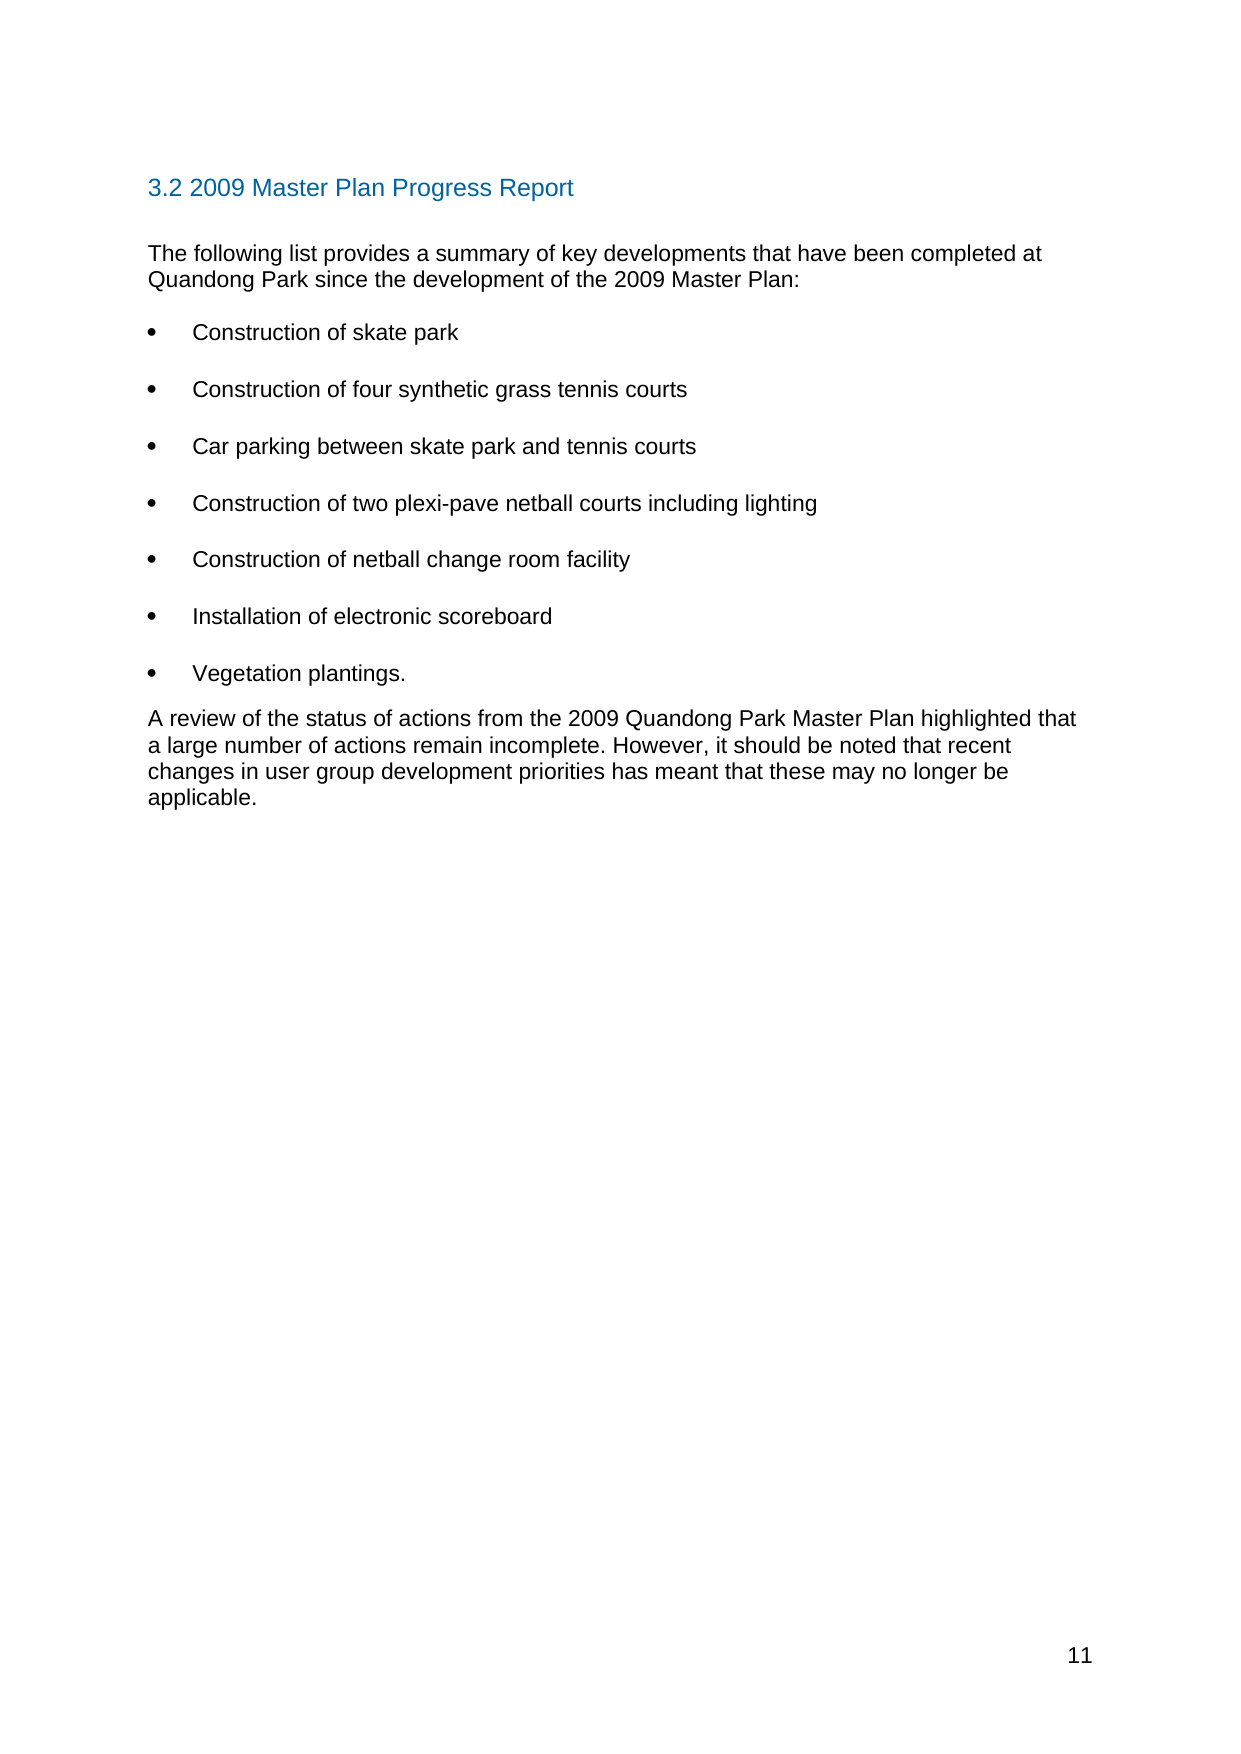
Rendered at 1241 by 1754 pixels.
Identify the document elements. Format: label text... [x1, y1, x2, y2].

list Installation of electronic scoreboard [148, 603, 1092, 630]
list Construction of two plexi-pave netball courts including lighting [148, 489, 1092, 516]
text A review of the status of actions from the 2009 Quandong Park Master Plan highlighted that a large number of actions remain incomplete. However, it should be noted that recent changes in user group development priorities has meant that these may no longer be applicable. [148, 705, 1092, 811]
list Construction of four synthetic grass tennis courts [148, 376, 1092, 402]
list Car parking between skate park and tennis courts [148, 433, 1092, 459]
list Construction of skate park [148, 319, 1092, 345]
subtitle 3.2 2009 Master Plan Progress Report [148, 173, 1092, 240]
text The following list provides a summary of key developments that have been completed at Quandong Park since the development of the 2009 Master Plan: [148, 240, 1092, 293]
list Vegetation plantings. [148, 660, 1092, 687]
list Construction of netball change room facility [148, 546, 1092, 573]
